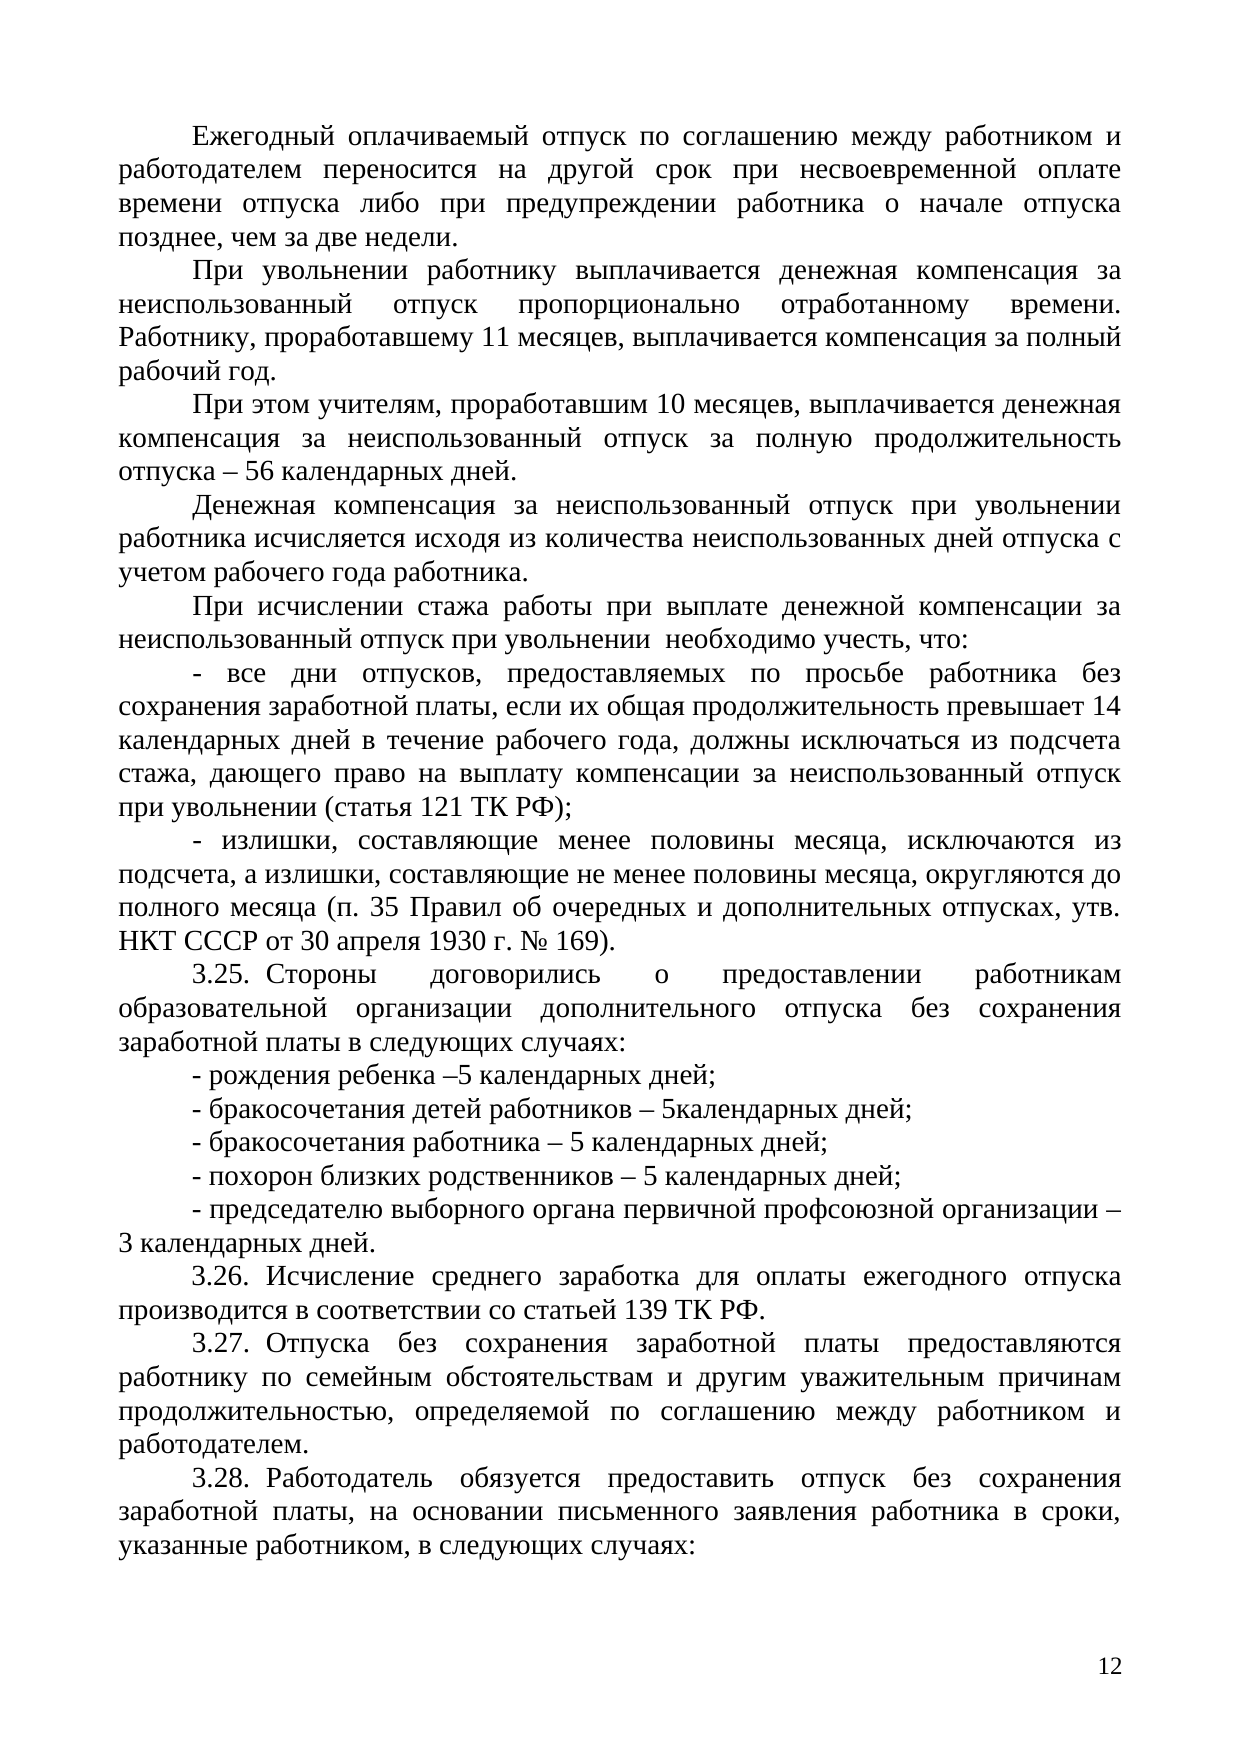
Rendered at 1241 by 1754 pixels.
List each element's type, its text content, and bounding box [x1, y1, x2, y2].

text При этом учителям, проработавшим 10 месяцев, выплачивается денежная компенсация за неиспользованный отпуск за полную продолжительность отпуска – 56 календарных дней. [118, 386, 1122, 487]
text - рождения ребенка –5 календарных дней; [118, 1057, 1122, 1091]
text - бракосочетания детей работников – 5календарных дней; [118, 1091, 1122, 1124]
text При увольнении работнику выплачивается денежная компенсация за неиспользованный отпуск пропорционально отработанному времени. Работнику, проработавшему 11 месяцев, выплачивается компенсация за полный рабочий год. [118, 252, 1122, 386]
text При исчислении стажа работы при выплате денежной компенсации за неиспользованный отпуск при увольнении необходимо учесть, что: [118, 588, 1122, 655]
text 3.25. Стороны договорились о предоставлении работникам образовательной организации дополнительного отпуска без сохранения заработной платы в следующих случаях: [118, 957, 1122, 1057]
text 3.26. Исчисление среднего заработка для оплаты ежегодного отпуска производится в соответствии со статьей 139 ТК РФ. [118, 1258, 1122, 1326]
text 3.27. Отпуска без сохранения заработной платы предоставляются работнику по семейным обстоятельствам и другим уважительным причинам продолжительностью, определяемой по соглашению между работником и работодателем. [118, 1326, 1122, 1460]
text 3.28. Работодатель обязуется предоставить отпуск без сохранения заработной платы, на основании письменного заявления работника в сроки, указанные работником, в следующих случаях: [118, 1460, 1122, 1560]
text - председателю выборного органа первичной профсоюзной организации – 3 календарных дней. [118, 1191, 1122, 1258]
text Денежная компенсация за неиспользованный отпуск при увольнении работника исчисляется исходя из количества неиспользованных дней отпуска с учетом рабочего года работника. [118, 487, 1122, 588]
text Ежегодный оплачиваемый отпуск по соглашению между работником и работодателем переносится на другой срок при несвоевременной оплате времени отпуска либо при предупреждении работника о начале отпуска позднее, чем за две недели. [118, 118, 1122, 252]
text - бракосочетания работника – 5 календарных дней; [118, 1124, 1122, 1158]
text - излишки, составляющие менее половины месяца, исключаются из подсчета, а излишки, составляющие не менее половины месяца, округляются до полного месяца (п. 35 Правил об очередных и дополнительных отпусках, утв. НКТ СССР от 30 апреля . № 169). [118, 822, 1122, 957]
text - все дни отпусков, предоставляемых по просьбе работника без сохранения заработной платы, если их общая продолжительность превышает 14 календарных дней в течение рабочего года, должны исключаться из подсчета стажа, дающего право на выплату компенсации за неиспользованный отпуск при увольнении (статья 121 ТК РФ); [118, 655, 1122, 822]
text - похорон близких родственников – 5 календарных дней; [118, 1158, 1122, 1191]
